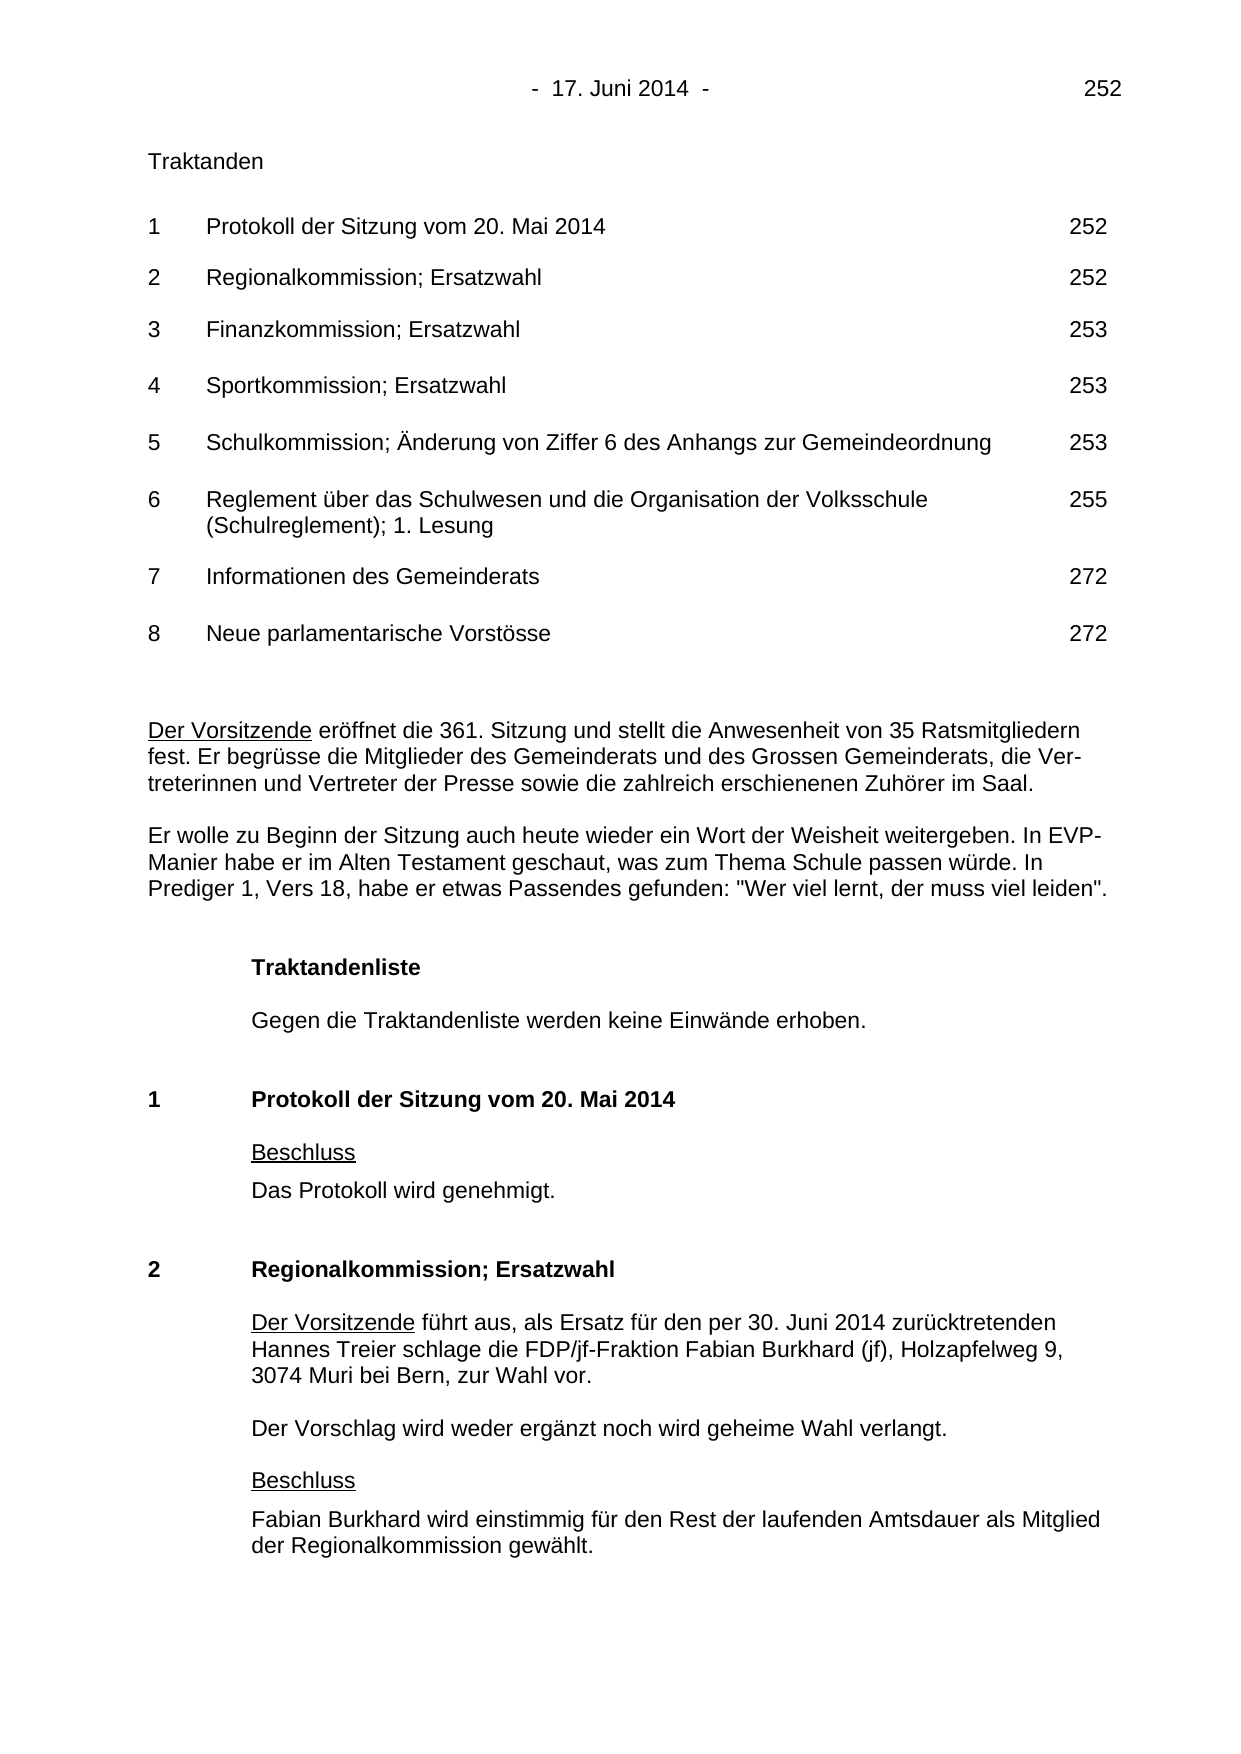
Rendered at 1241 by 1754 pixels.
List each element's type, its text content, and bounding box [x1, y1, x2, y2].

table_header Protokoll der Sitzung vom 20. Mai 2014 [195, 200, 1054, 252]
text Er wolle zu Beginn der Sitzung auch heute wieder ein Wort der Weisheit weitergeben. In EVP-Manier habe er im Alten Testament geschaut, was zum Thema Schule passen würde. In Prediger 1, Vers 18, habe er etwas Passendes gefunden: "Wer viel lernt, der muss viel leiden". [148, 822, 1122, 901]
table_cell 4 [140, 360, 195, 416]
table_cell 252 [1054, 252, 1115, 303]
table_cell 253 [1054, 303, 1115, 360]
text Das Protokoll wird genehmigt. [251, 1177, 1122, 1204]
text Gegen die Traktandenliste werden keine Einwände erhoben. [148, 1007, 1122, 1033]
text Beschluss [251, 1467, 1122, 1494]
table_cell 255 [1054, 473, 1115, 551]
table_cell Sportkommission; Ersatzwahl [195, 360, 1054, 416]
table_cell 2 [140, 252, 195, 303]
table_cell Reglement über das Schulwesen und die Organisation der Volksschule (Schulreglement); 1. Lesung [195, 473, 1054, 551]
table_cell Finanzkommission; Ersatzwahl [195, 303, 1054, 360]
table_cell 8 [140, 608, 195, 664]
table_cell 5 [140, 416, 195, 473]
text 1 Protokoll der Sitzung vom 20. Mai 2014 [148, 1086, 1122, 1112]
table_cell 253 [1054, 360, 1115, 416]
table_cell 3 [140, 303, 195, 360]
text Traktandenliste [148, 954, 1122, 980]
table_header 252 [1054, 200, 1115, 252]
text 2 Regionalkommission; Ersatzwahl [148, 1256, 1122, 1283]
text Fabian Burkhard wird einstimmig für den Rest der laufenden Amtsdauer als Mitglied der Regionalkommission gewählt. [251, 1506, 1122, 1559]
text Der Vorschlag wird weder ergänzt noch wird geheime Wahl verlangt. [251, 1414, 1122, 1441]
table_cell 272 [1054, 608, 1115, 664]
table_cell Schulkommission; Änderung von Ziffer 6 des Anhangs zur Gemeindeordnung [195, 416, 1054, 473]
text Traktanden [148, 148, 1196, 174]
text Der Vorsitzende eröffnet die 361. Sitzung und stellt die Anwesenheit von 35 Ratsmitgliedern fest. Er begrüsse die Mitglieder des Gemeinderats und des Grossen Gemeinderats, die Vertreterinnen und Vertreter der Presse sowie die zahlreich erschienenen Zuhörer im Saal. [148, 717, 1122, 796]
table_cell 272 [1054, 551, 1115, 607]
text Beschluss [251, 1138, 1122, 1165]
table_cell Regionalkommission; Ersatzwahl [195, 252, 1054, 303]
table_cell 253 [1054, 416, 1115, 473]
text Der Vorsitzende führt aus, als Ersatz für den per 30. Juni 2014 zurücktretenden Hannes Treier schlage die FDP/jf-Fraktion Fabian Burkhard (jf), Holzapfelweg 9, 3074 Muri bei Bern, zur Wahl vor. [251, 1309, 1122, 1388]
table_cell 6 [140, 473, 195, 551]
table_header 1 [140, 200, 195, 252]
table_cell Informationen des Gemeinderats [195, 551, 1054, 607]
table_cell Neue parlamentarische Vorstösse [195, 608, 1054, 664]
table_cell 7 [140, 551, 195, 607]
